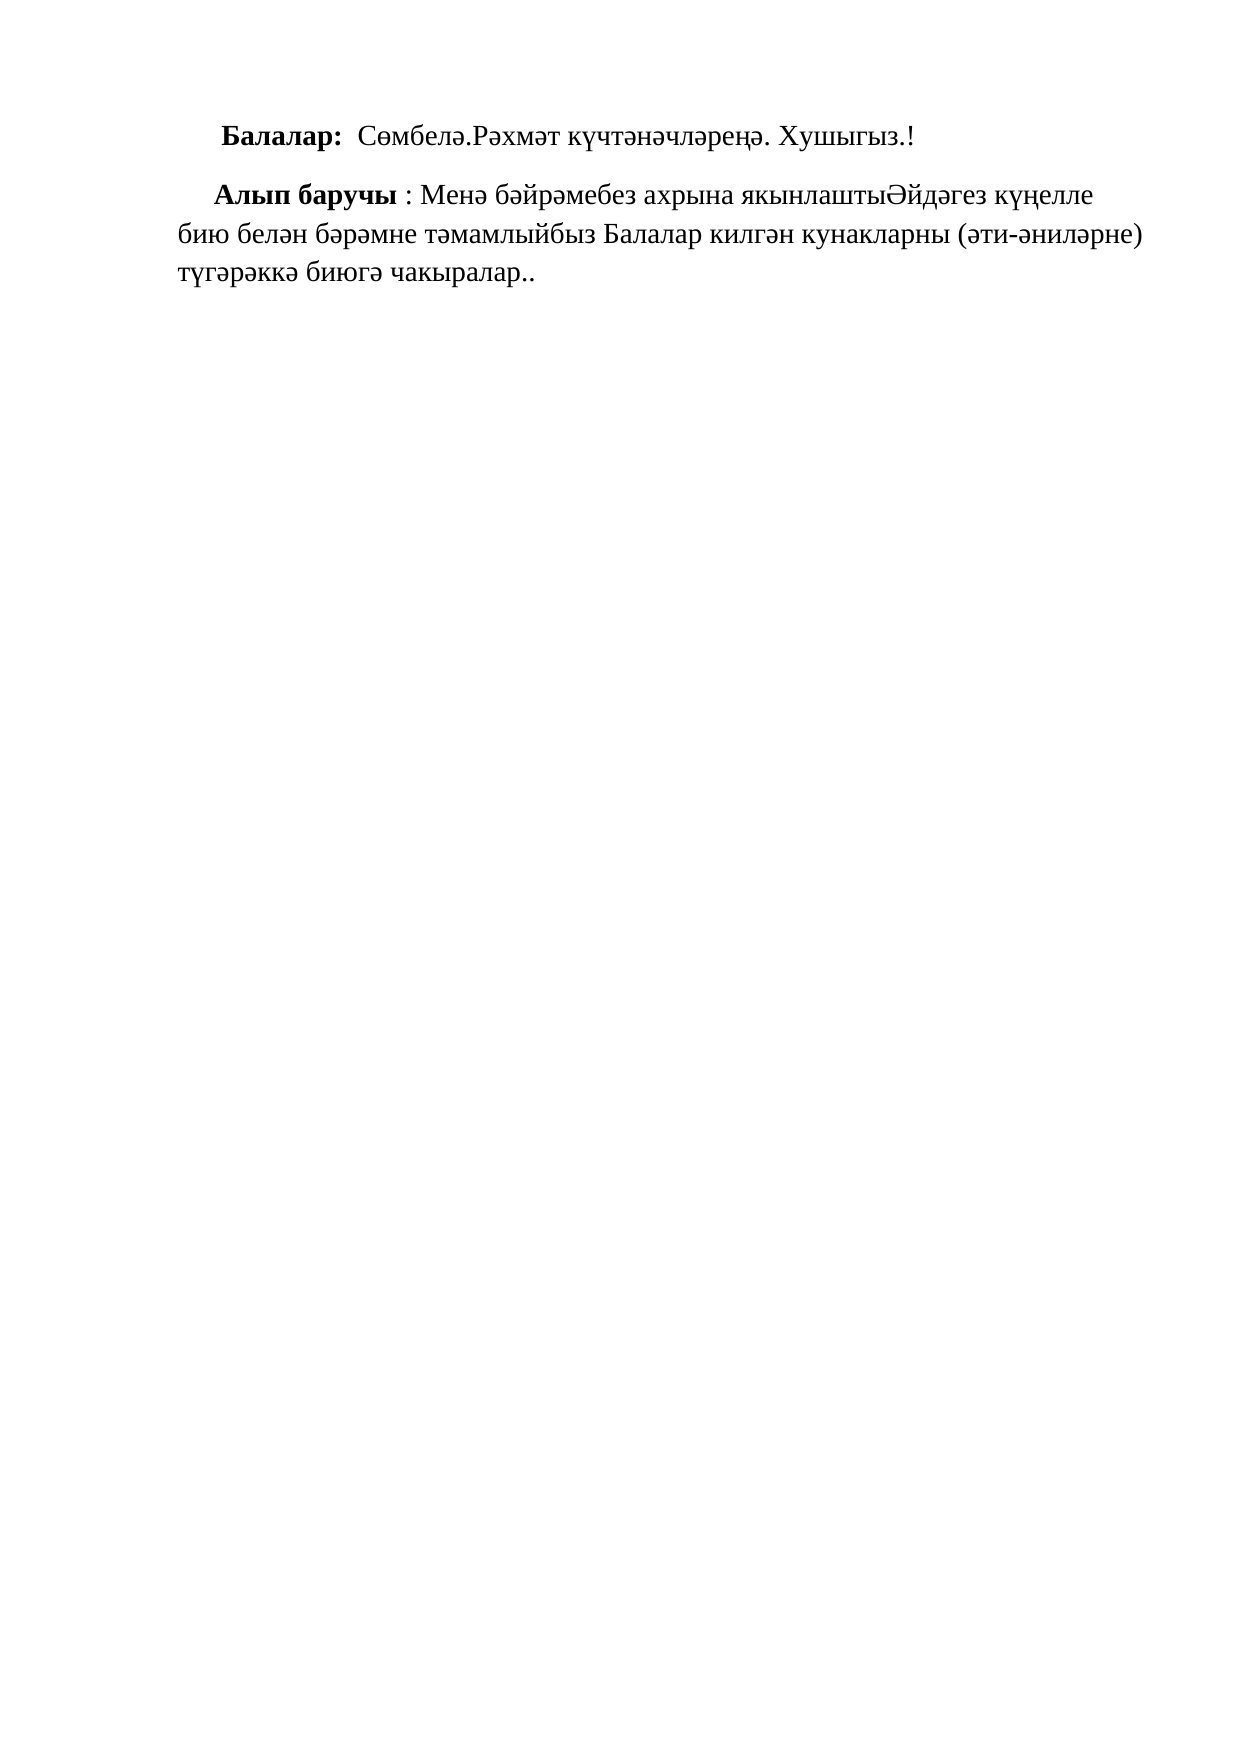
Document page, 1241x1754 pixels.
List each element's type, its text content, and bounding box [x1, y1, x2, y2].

text Балалар: Сөмбелә.Рәхмәт күчтәнәчләреңә. Хушыгыз.! [177, 118, 1152, 152]
text Алып баручы : Менә бәйрәмебез ахрына якынлаштыӘйдәгез күңелле бию белән бәрәмне тәмамлыйбыз Балалар килгән кунакларны (әти-әниләрне) түгәрәккә биюгә чакыралар.. [177, 177, 1152, 288]
